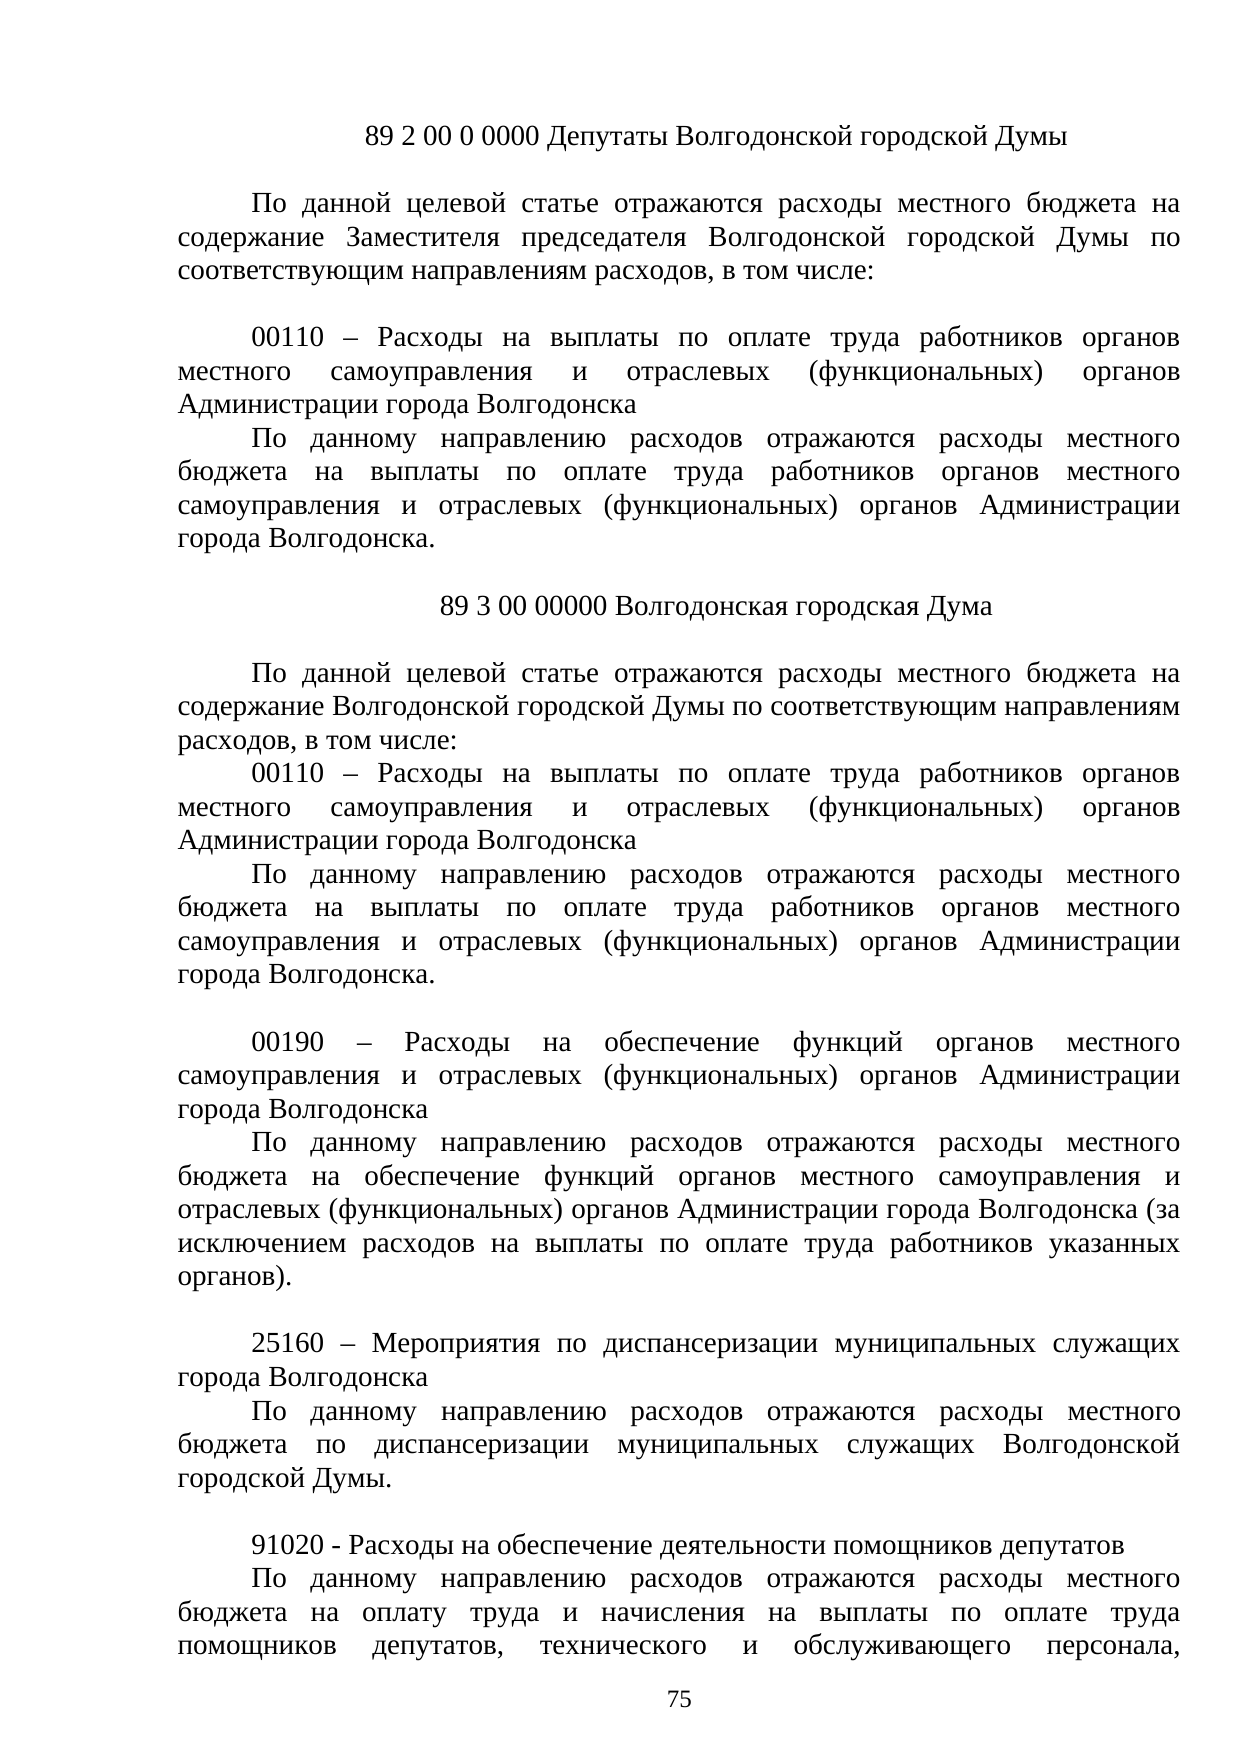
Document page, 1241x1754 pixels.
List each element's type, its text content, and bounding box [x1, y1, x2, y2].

text По данной целевой статье отражаются расходы местного бюджета на содержание Волгодонской городской Думы по соответствующим направлениям расходов, в том числе: [177, 655, 1181, 755]
text По данному направлению расходов отражаются расходы местного бюджета по диспансеризации муниципальных служащих Волгодонской городской Думы. [177, 1393, 1181, 1493]
text По данной целевой статье отражаются расходы местного бюджета на содержание Заместителя председателя Волгодонской городской Думы по соответствующим направлениям расходов, в том числе: [177, 185, 1181, 286]
text 25160 – Мероприятия по диспансеризации муниципальных служащих города Волгодонска [177, 1326, 1181, 1393]
text 91020 - Расходы на обеспечение деятельности помощников депутатов [177, 1527, 1181, 1560]
text По данному направлению расходов отражаются расходы местного бюджета на обеспечение функций органов местного самоуправления и отраслевых (функциональных) органов Администрации города Волгодонска (за исключением расходов на выплаты по оплате труда работников указанных органов). [177, 1124, 1181, 1292]
text 89 2 00 0 0000 Депутаты Волгодонской городской Думы [177, 118, 1181, 152]
text 89 3 00 00000 Волгодонская городская Дума [177, 588, 1181, 621]
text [177, 1560, 1181, 1661]
text 00190 – Расходы на обеспечение функций органов местного самоуправления и отраслевых (функциональных) органов Администрации города Волгодонска [177, 1024, 1181, 1124]
